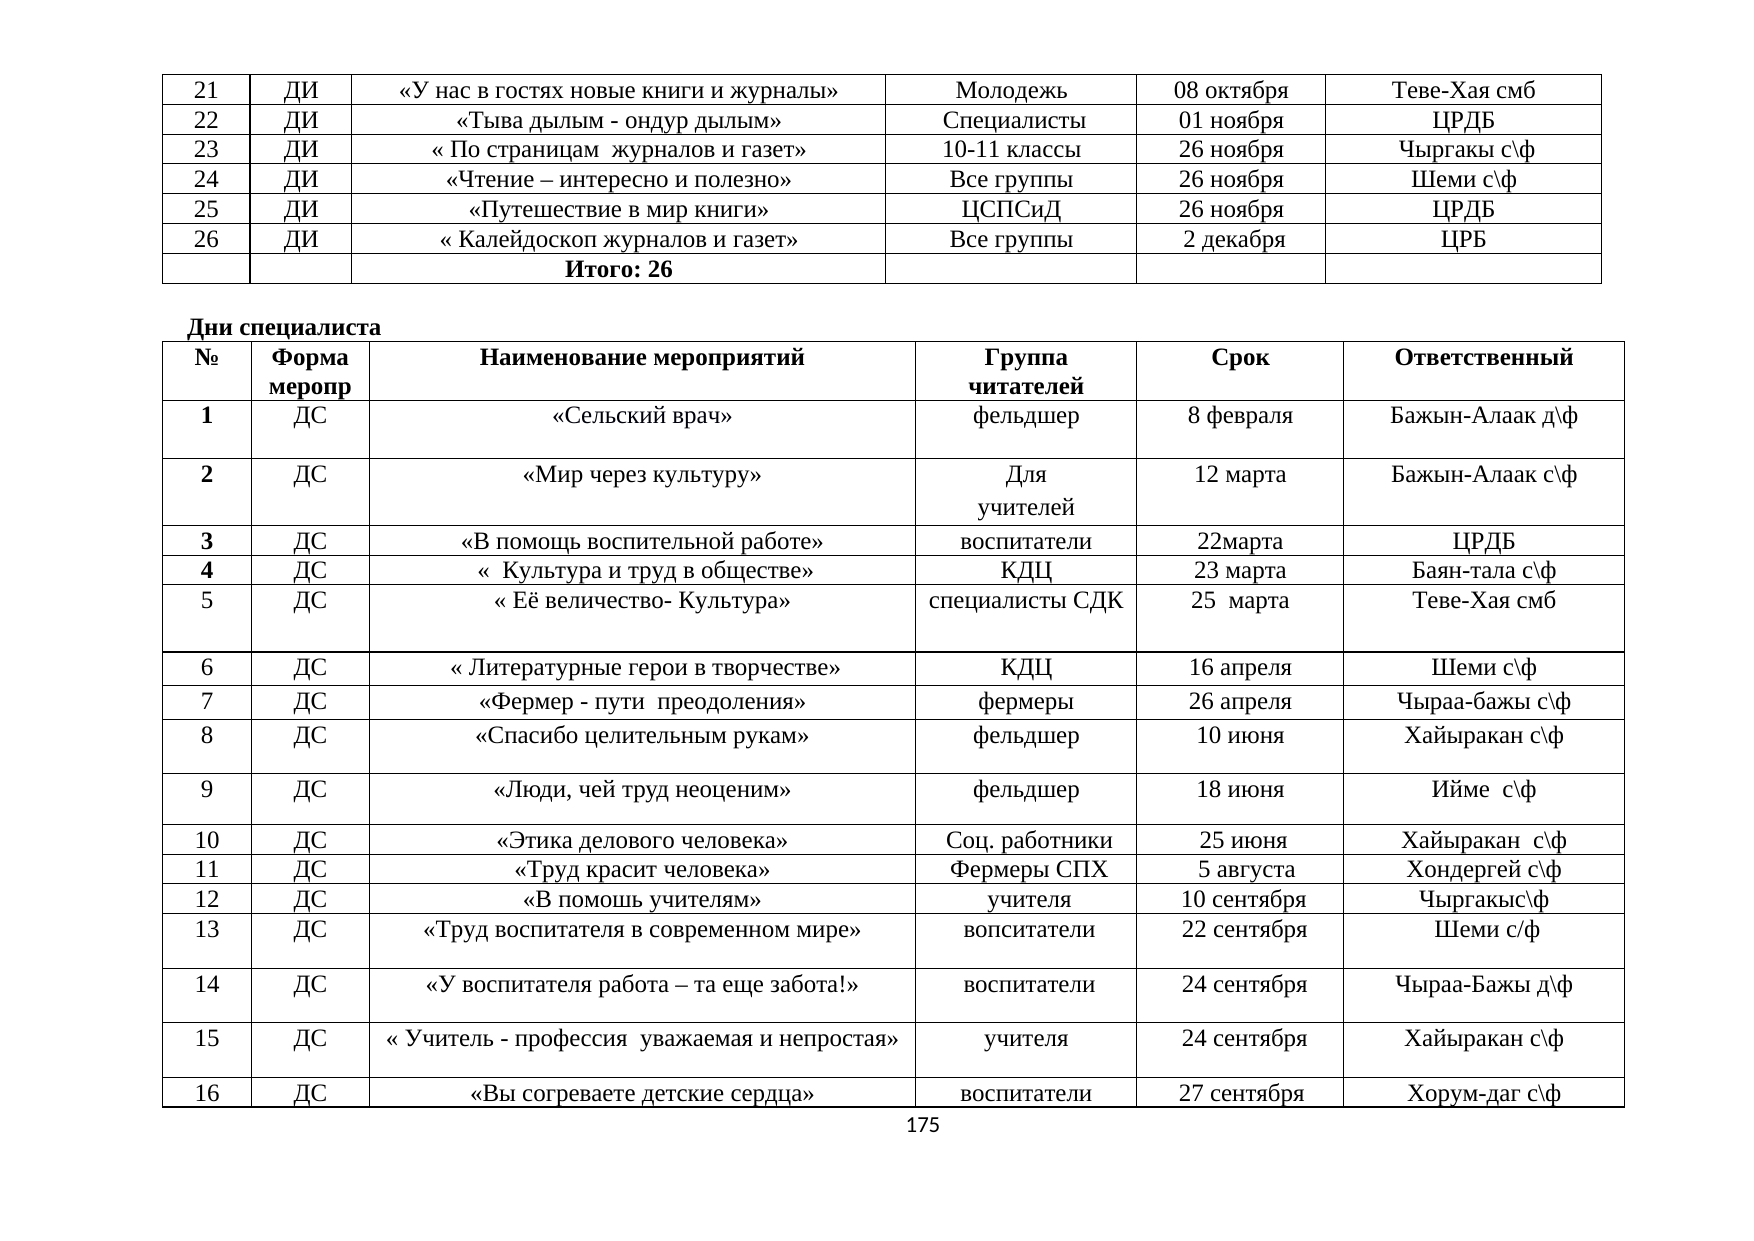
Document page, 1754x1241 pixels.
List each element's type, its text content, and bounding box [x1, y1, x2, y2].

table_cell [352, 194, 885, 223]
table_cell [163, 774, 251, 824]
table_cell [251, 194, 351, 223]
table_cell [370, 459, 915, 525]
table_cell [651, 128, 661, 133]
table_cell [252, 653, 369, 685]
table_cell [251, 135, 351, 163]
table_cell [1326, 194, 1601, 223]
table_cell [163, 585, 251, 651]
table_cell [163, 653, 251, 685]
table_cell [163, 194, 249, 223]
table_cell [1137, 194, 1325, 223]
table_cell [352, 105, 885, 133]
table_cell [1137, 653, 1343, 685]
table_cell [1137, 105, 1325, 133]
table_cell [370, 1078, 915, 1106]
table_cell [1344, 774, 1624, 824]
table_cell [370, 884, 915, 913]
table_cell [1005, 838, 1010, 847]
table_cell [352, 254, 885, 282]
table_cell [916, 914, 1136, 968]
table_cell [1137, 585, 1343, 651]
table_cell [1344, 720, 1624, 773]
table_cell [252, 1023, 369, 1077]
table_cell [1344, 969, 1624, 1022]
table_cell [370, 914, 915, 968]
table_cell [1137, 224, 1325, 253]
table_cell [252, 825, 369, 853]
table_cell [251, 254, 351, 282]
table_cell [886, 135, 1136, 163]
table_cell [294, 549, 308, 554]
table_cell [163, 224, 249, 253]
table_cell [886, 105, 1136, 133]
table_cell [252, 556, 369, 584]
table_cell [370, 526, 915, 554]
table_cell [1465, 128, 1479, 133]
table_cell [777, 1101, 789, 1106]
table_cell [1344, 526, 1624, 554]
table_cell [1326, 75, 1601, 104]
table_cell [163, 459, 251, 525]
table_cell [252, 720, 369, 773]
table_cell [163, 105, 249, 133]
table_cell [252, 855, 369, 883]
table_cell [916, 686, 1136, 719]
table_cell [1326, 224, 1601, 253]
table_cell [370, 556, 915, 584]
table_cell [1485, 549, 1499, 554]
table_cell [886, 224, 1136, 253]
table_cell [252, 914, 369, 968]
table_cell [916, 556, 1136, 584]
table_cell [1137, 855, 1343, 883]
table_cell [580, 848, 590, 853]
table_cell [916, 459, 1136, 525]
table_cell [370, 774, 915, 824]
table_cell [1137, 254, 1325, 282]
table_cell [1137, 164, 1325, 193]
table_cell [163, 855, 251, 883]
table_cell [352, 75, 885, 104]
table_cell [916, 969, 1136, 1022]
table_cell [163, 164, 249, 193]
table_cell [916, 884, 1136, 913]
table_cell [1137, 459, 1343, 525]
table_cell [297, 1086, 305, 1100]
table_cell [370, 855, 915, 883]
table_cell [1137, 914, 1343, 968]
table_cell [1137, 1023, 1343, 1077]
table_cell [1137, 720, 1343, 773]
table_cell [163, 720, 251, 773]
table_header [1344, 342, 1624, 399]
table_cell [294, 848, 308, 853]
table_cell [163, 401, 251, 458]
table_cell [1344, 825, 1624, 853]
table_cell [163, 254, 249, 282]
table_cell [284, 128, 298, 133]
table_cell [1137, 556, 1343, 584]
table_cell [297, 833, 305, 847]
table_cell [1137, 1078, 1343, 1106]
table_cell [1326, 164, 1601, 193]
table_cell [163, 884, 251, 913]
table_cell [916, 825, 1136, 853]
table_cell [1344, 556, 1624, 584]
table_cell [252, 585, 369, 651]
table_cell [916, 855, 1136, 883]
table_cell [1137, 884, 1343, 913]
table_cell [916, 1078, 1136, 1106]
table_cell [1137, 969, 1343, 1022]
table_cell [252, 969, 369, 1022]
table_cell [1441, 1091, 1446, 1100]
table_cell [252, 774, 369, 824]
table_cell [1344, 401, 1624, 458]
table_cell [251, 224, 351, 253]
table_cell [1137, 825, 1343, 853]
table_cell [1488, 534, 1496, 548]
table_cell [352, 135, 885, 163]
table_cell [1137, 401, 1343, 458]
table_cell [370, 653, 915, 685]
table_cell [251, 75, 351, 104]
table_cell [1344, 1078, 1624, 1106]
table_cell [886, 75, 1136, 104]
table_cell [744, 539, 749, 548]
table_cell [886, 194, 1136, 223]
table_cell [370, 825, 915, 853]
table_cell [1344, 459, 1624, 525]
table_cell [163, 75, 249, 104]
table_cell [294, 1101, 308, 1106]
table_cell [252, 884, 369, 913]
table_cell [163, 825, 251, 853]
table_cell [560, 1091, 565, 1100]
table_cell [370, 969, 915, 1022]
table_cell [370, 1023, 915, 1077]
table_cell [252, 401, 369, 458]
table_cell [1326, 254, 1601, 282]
text Дни специалиста [118, 312, 1728, 341]
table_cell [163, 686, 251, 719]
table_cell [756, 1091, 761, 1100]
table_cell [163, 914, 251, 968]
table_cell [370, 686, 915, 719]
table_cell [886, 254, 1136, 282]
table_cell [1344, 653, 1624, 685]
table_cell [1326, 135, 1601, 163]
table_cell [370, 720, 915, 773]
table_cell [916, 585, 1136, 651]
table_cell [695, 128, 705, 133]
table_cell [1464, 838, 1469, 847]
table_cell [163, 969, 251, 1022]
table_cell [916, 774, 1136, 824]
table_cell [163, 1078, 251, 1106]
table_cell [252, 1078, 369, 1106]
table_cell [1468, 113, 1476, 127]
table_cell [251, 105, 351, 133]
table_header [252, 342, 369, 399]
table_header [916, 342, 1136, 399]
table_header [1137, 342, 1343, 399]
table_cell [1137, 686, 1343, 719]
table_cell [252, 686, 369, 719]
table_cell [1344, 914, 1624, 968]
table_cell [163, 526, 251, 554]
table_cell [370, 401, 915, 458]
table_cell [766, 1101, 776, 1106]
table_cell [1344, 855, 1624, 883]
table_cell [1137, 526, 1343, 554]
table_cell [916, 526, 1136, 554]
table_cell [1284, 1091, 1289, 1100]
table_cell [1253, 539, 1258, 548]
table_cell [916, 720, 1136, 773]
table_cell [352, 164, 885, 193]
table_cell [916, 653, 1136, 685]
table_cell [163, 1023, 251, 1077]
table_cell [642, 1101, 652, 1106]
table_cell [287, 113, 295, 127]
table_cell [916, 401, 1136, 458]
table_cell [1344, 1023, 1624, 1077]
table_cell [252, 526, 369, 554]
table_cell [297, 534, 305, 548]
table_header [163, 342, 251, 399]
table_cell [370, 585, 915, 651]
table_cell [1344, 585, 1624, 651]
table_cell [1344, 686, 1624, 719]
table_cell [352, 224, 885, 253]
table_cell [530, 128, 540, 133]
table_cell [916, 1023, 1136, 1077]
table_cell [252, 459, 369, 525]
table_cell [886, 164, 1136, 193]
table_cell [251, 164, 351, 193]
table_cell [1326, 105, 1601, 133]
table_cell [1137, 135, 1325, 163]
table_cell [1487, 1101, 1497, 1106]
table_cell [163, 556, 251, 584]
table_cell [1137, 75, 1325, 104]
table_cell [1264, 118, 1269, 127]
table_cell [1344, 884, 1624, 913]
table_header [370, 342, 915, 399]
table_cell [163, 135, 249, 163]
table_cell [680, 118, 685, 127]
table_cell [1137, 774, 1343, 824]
